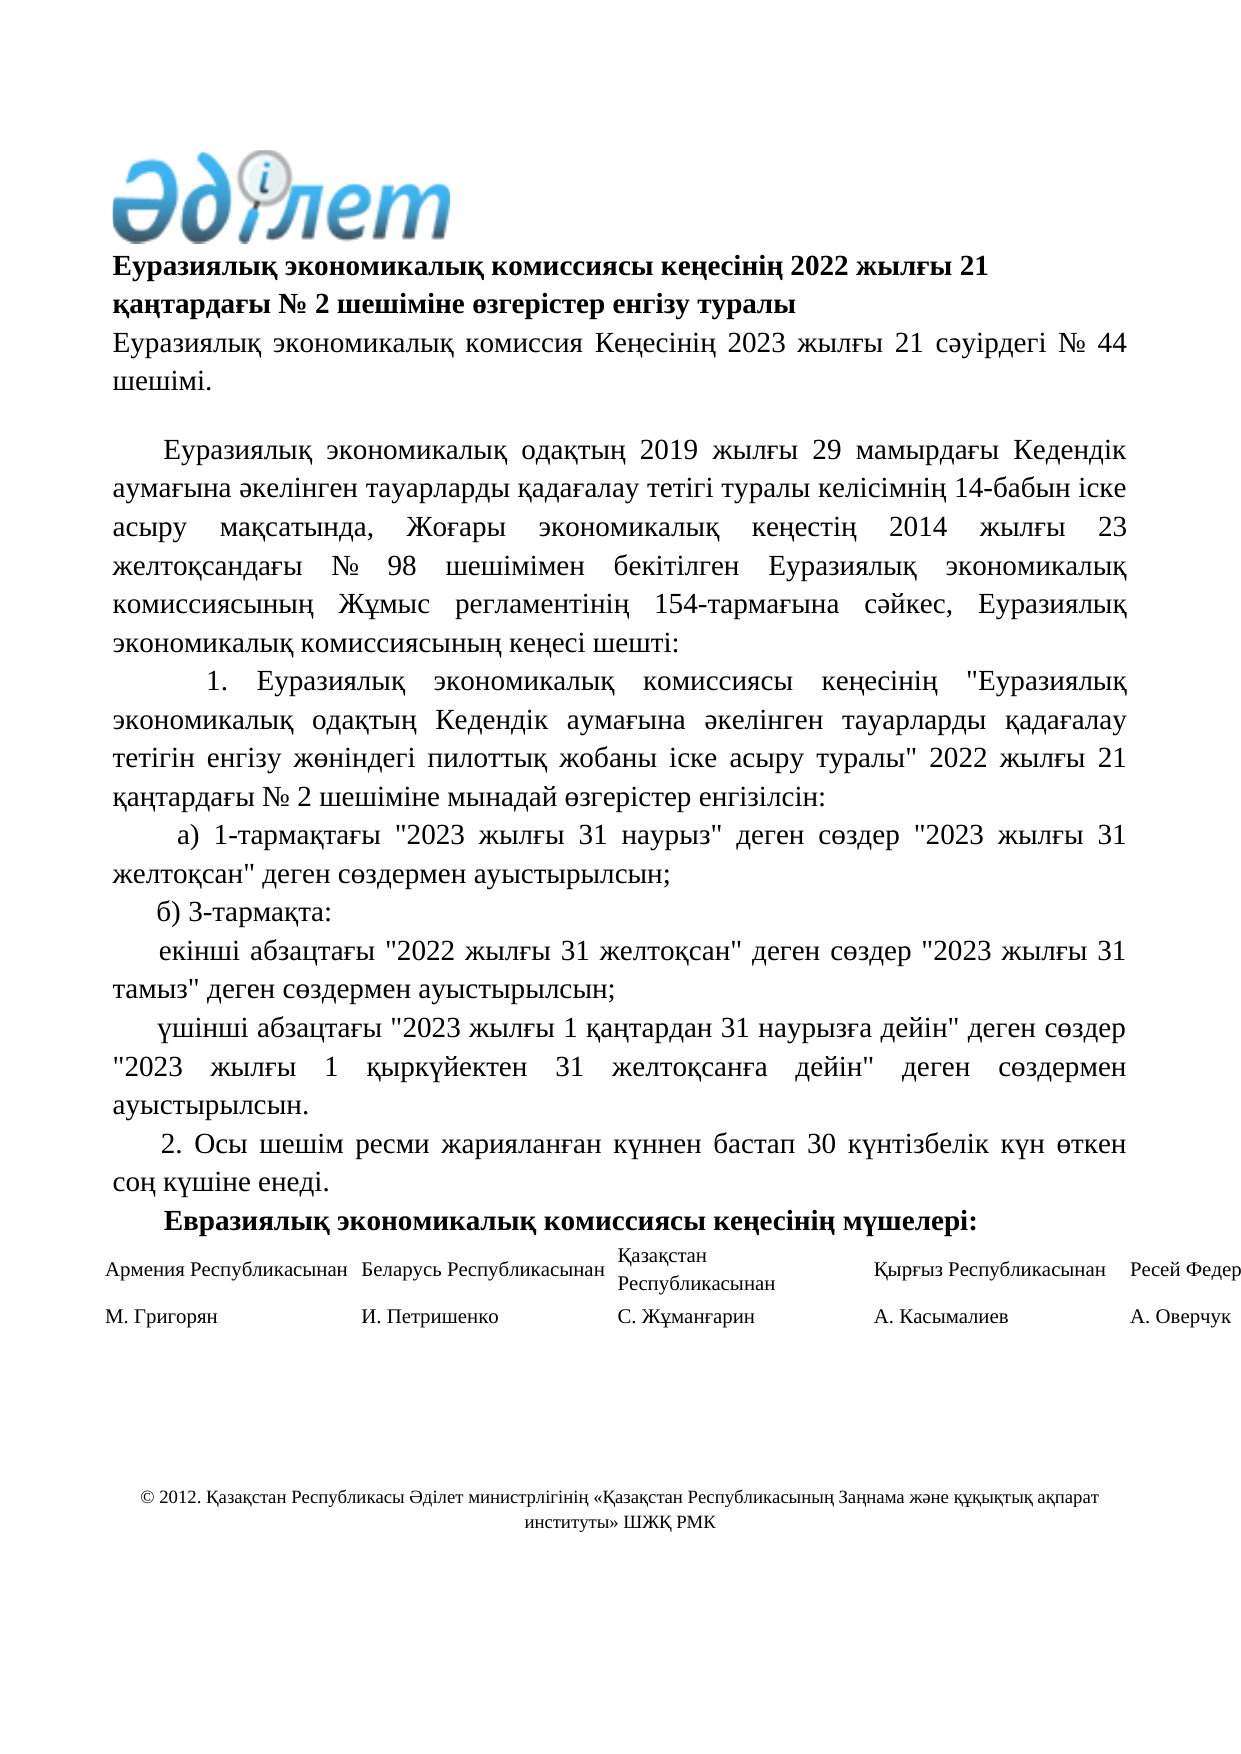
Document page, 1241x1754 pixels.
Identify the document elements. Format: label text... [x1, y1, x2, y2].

table_cell С. Жұманғарин [614, 1302, 870, 1335]
table_header Қазақстан Республикасынан [614, 1241, 870, 1302]
table_cell А. Касымалиев [870, 1302, 1126, 1335]
text Еуразиялық экономикалық одақтың 2019 жылғы 29 мамырдағы Кедендік аумағына әкелінген тауарларды қадағалау тетігі туралы келісімнің 14-бабын іске асыру мақсатында, Жоғары экономикалық кеңестің 2014 жылғы 23 желтоқсандағы № 98 шешімімен бекітілген Еуразиялық экономикалық комиссиясының Жұмыс регламентінің 154-тармағына сәйкес, Еуразиялық экономикалық комиссиясының кеңесі шешті: [112, 432, 1128, 658]
text Евразиялық экономикалық комиссиясы кеңесінің мүшелері: [112, 1203, 1128, 1236]
text a) 1-тармақтағы "2023 жылғы 31 наурыз" деген сөздер "2023 жылғы 31 желтоқсан" деген сөздермен ауыстырылсын; [112, 817, 1128, 889]
table_cell И. Петришенко [358, 1302, 614, 1335]
text 2. Осы шешім ресми жарияланған күннен бастап 30 күнтізбелік күн өткен соң күшіне енеді. [112, 1126, 1128, 1198]
picture [112, 150, 451, 244]
text Еуразиялық экономикалық комиссия Кеңесінің 2023 жылғы 21 сәуірдегі № 44 шешімі. [112, 325, 1128, 397]
text Еуразиялық экономикалық комиссиясы кеңесінің 2022 жылғы 21 қаңтардағы № 2 шешіміне өзгерістер енгізу туралы [112, 248, 1128, 320]
text екінші абзацтағы "2022 жылғы 31 желтоқсан" деген сөздер "2023 жылғы 31 тамыз" деген сөздермен ауыстырылсын; [112, 933, 1128, 1005]
text үшінші абзацтағы "2023 жылғы 1 қаңтардан 31 наурызға дейін" деген сөздер "2023 жылғы 1 қыркүйектен 31 желтоқсанға дейін" деген сөздермен ауыстырылсын. [112, 1010, 1128, 1121]
text © 2012. Қазақстан Республикасы Әділет министрлігінің «Қазақстан Республикасының Заңнама және құқықтық ақпарат институты» ШЖҚ РМК [112, 1486, 1128, 1533]
text 1. Еуразиялық экономикалық комиссиясы кеңесінің "Еуразиялық экономикалық одақтың Кедендік аумағына әкелінген тауарларды қадағалау тетігін енгізу жөніндегі пилоттық жобаны іске асыру туралы" 2022 жылғы 21 қаңтардағы № 2 шешіміне мынадай өзгерістер енгізілсін: [112, 663, 1128, 812]
table_cell А. Оверчук [1126, 1302, 1240, 1335]
text б) 3-тармақта: [112, 894, 1128, 928]
table_header Беларусь Республикасынан [358, 1241, 614, 1302]
table_header Қырғыз Республикасынан [870, 1241, 1126, 1302]
table_header Армения Республикасынан [101, 1241, 357, 1302]
table_cell М. Григорян [101, 1302, 357, 1335]
table_header Ресей Федерациясынан [1126, 1241, 1240, 1302]
